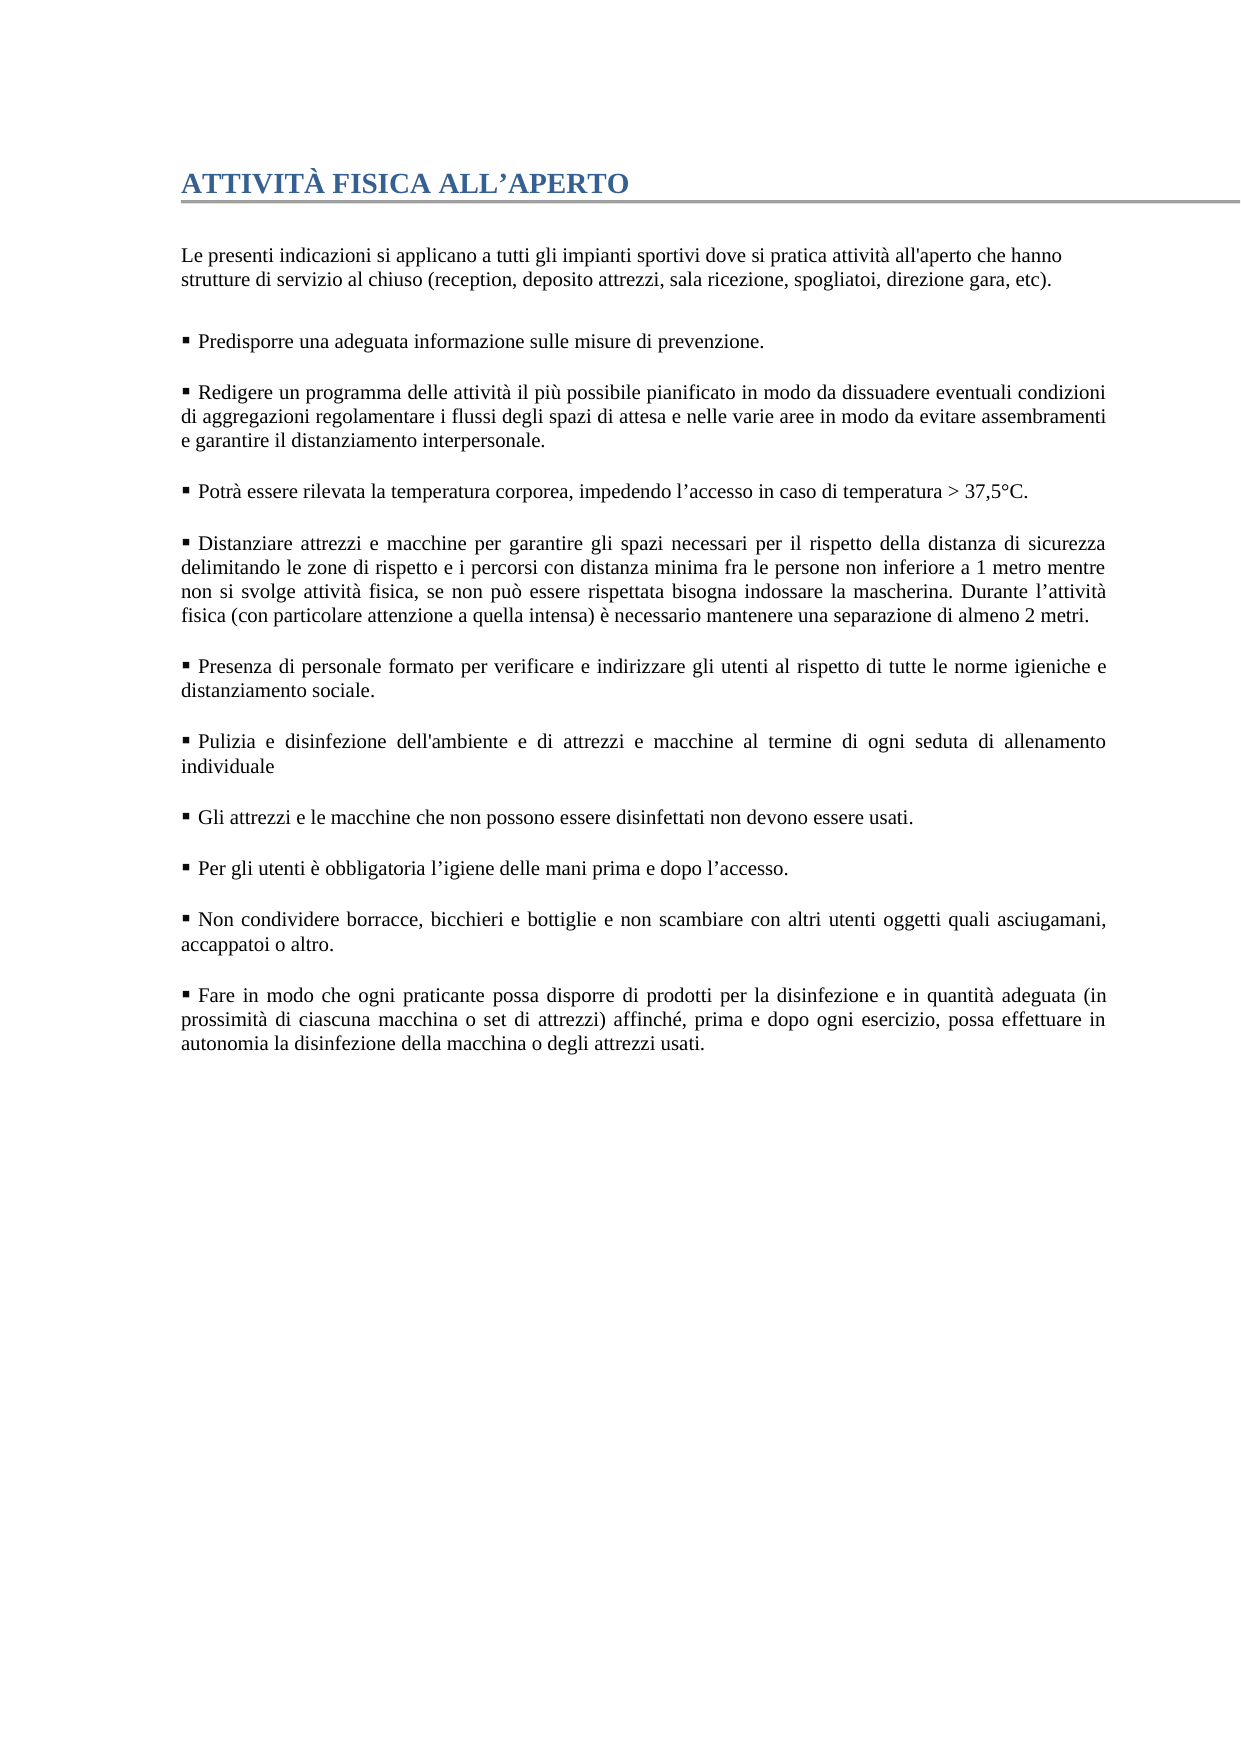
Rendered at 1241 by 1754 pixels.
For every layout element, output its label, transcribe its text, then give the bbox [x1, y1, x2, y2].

list Non condividere borracce, bicchieri e bottiglie e non scambiare con altri utenti oggetti quali asciugamani, accappatoi o altro. [181, 907, 1108, 956]
list Distanziare attrezzi e macchine per garantire gli spazi necessari per il rispetto della distanza di sicurezza delimitando le zone di rispetto e i percorsi con distanza minima fra le persone non inferiore a 1 metro mentre non si svolge attività fisica, se non può essere rispettata bisogna indossare la mascherina. Durante l’attività fisica (con particolare attenzione a quella intensa) è necessario mantenere una separazione di almeno 2 metri. [181, 531, 1108, 627]
list Potrà essere rilevata la temperatura corporea, impedendo l’accesso in caso di temperatura > 37,5°C. [181, 479, 1108, 504]
text Le presenti indicazioni si applicano a tutti gli impianti sportivi dove si pratica attività all'aperto che hanno strutture di servizio al chiuso (reception, deposito attrezzi, sala ricezione, spogliatoi, direzione gara, etc). [181, 243, 1108, 291]
list Redigere un programma delle attività il più possibile pianificato in modo da dissuadere eventuali condizioni di aggregazioni regolamentare i flussi degli spazi di attesa e nelle varie aree in modo da evitare assembramenti e garantire il distanziamento interpersonale. [181, 380, 1108, 452]
list Pulizia e disinfezione dell'ambiente e di attrezzi e macchine al termine di ogni seduta di allenamento individuale [181, 729, 1108, 778]
text ATTIVITÀ FISICA ALL’APERTO [181, 167, 1108, 200]
list Gli attrezzi e le macchine che non possono essere disinfettati non devono essere usati. [181, 805, 1108, 829]
list Presenza di personale formato per verificare e indirizzare gli utenti al rispetto di tutte le norme igieniche e distanziamento sociale. [181, 654, 1108, 702]
list Predisporre una adeguata informazione sulle misure di prevenzione. [181, 329, 1108, 353]
list Fare in modo che ogni praticante possa disporre di prodotti per la disinfezione e in quantità adeguata (in prossimità di ciascuna macchina o set di attrezzi) affinché, prima e dopo ogni esercizio, possa effettuare in autonomia la disinfezione della macchina o degli attrezzi usati. [181, 983, 1108, 1055]
list Per gli utenti è obbligatoria l’igiene delle mani prima e dopo l’accesso. [181, 856, 1108, 880]
